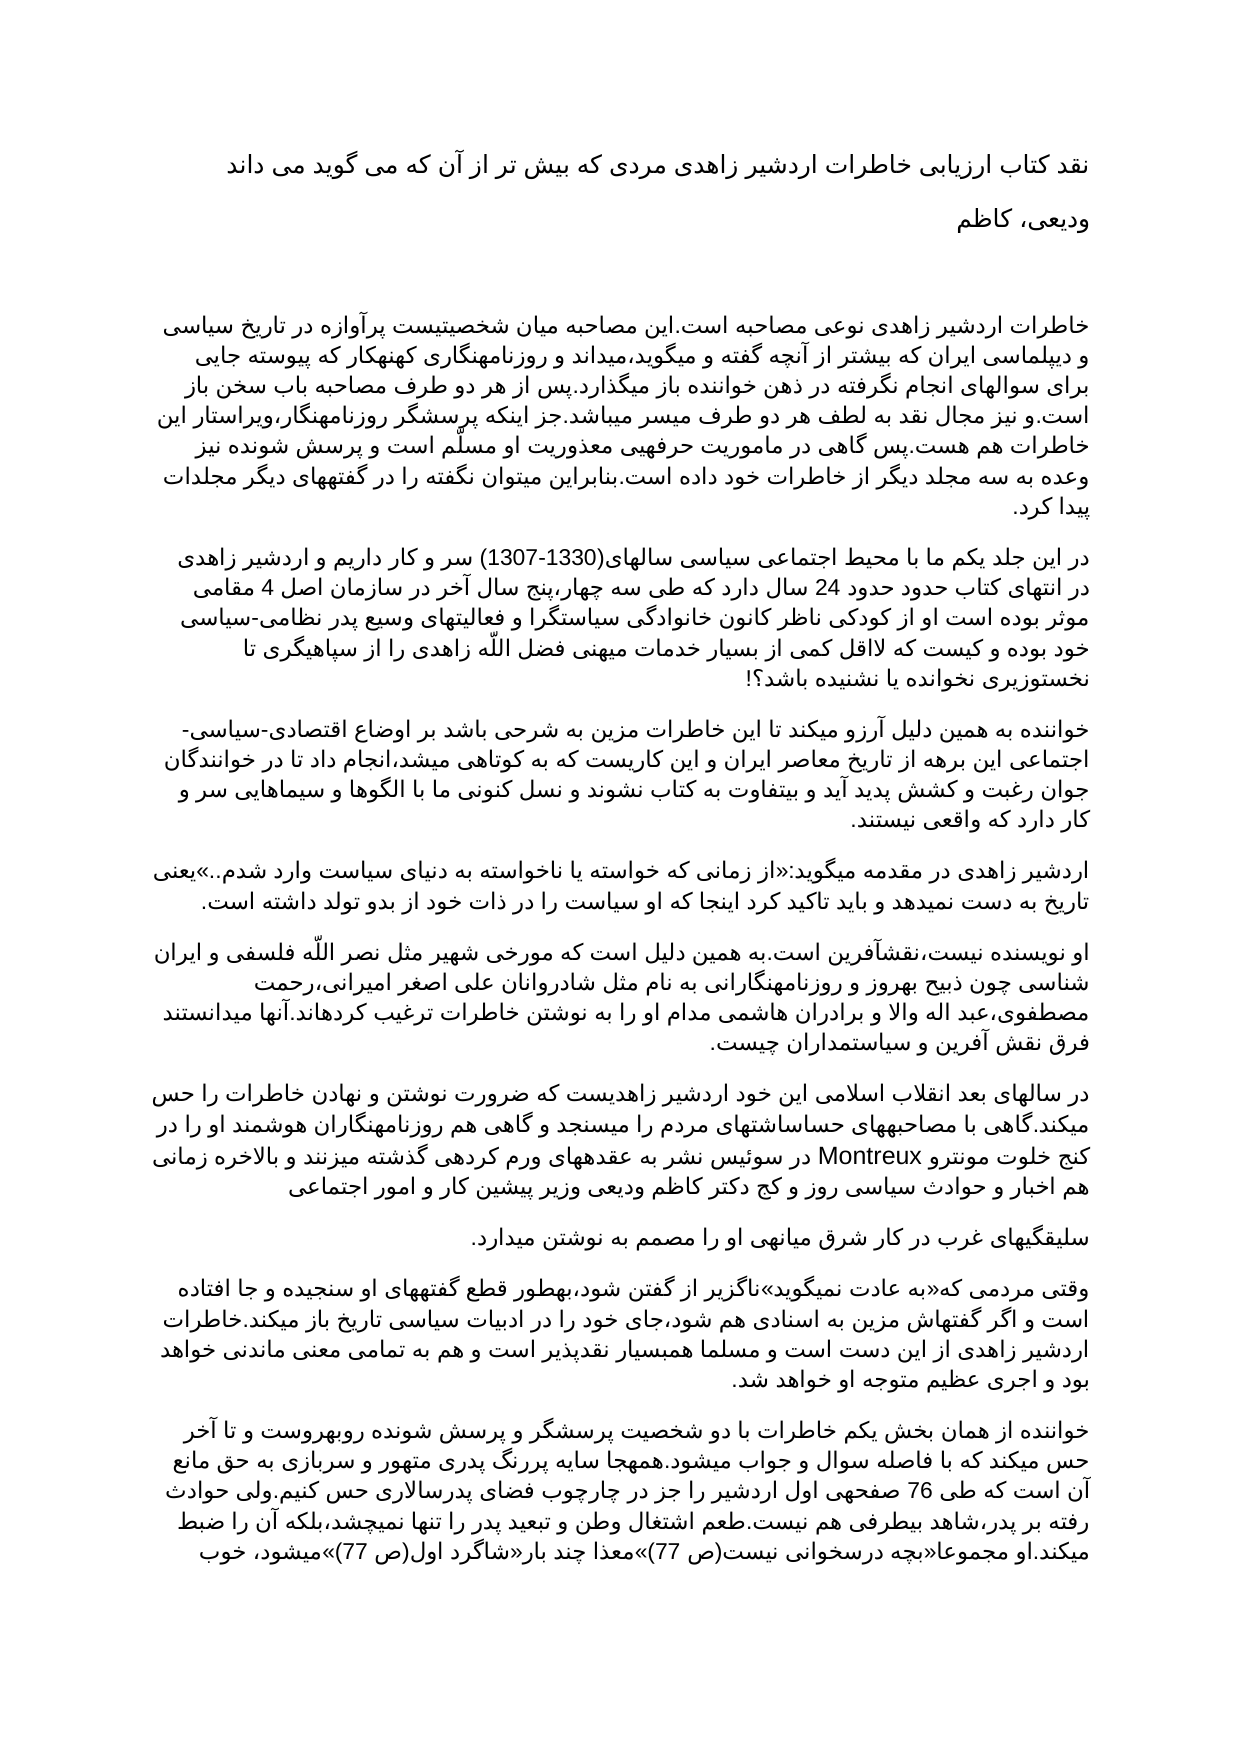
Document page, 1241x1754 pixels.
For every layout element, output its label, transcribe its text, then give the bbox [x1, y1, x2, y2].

text اردشیر زاهدی در مقدمه می‏گوید:«از زمانی که خواسته یا ناخواسته به‏ دنیای سیاست وارد شدم..»یعنی تاریخ به دست نمی‏دهد و باید تاکید کرد این‏جا که او سیاست را در ذات خود از بدو تولد داشته است. [150, 857, 1090, 914]
text ودیعی، کاظم [150, 204, 1090, 233]
text خواننده به همین دلیل آرزو می‏کند تا این خاطرات مزین به شرحی باشد بر اوضاع اقتصادی-سیاسی-اجتماعی این برهه از تاریخ معاصر ایران و این کاری‏ست که به کوتاهی می‏شد،انجام داد تا در خوانندگان جوان رغبت‏ و کشش پدید آید و بی‏تفاوت به کتاب نشوند و نسل کنونی ما با الگوها و سیماهایی سر و کار دارد که واقعی نیستند. [150, 716, 1090, 833]
text سلیقگی‏های غرب در کار شرق میانه‏ی او را مصمم به نوشتن می‏دارد. [150, 1224, 1090, 1251]
text نقد کتاب ارزیابی خاطرات اردشیر زاهدی مردی که بیش تر از آن که می گوید می داند [150, 150, 1090, 179]
text خاطرات اردشیر زاهدی نوعی مصاحبه است.این مصاحبه میان‏ شخصیتی‏ست پرآوازه در تاریخ سیاسی و دیپلماسی ایران که بیش‏تر از آن‏چه گفته و می‏گوید،می‏داند و روزنامه‏نگاری کهنه‏کار که پیوسته جایی‏ برای سوال‏های انجام نگرفته در ذهن خواننده باز می‏گذارد.پس از هر دو طرف مصاحبه باب سخن باز است.و نیز مجال نقد به لطف هر دو طرف‏ میسر می‏باشد.جز این‏که پرسشگر روزنامه‏نگار،ویراستار این خاطرات هم‏ هست.پس گاهی در ماموریت حرفه‏یی معذوریت او مسلّم است و پرسش‏ شونده نیز وعده به سه مجلد دیگر از خاطرات خود داده است.بنابراین‏ می‏توان نگفته را در گفته‏های دیگر مجلدات پیدا کرد. [150, 312, 1090, 519]
text در سال‏های بعد انقلاب اسلامی این خود اردشیر زاهدی‏ست که‏ ضرورت نوشتن و نهادن خاطرات را حس می‏کند.گاهی با مصاحبه‏های‏ حساس‏اشتهای مردم را می‏سنجد و گاهی هم روزنامه‏نگاران هوشمند او را در کنج خلوت مونترو Montreux در سوئیس نشر به عقده‏های ورم کرده‏ی‏ گذشته می‏زنند و بالاخره زمانی هم اخبار و حوادث سیاسی روز و کج‏ دکتر کاظم ودیعی‏ وزیر پیشین کار و امور اجتماعی [150, 1080, 1090, 1200]
text وقتی مردمی که«به عادت نمی‏گوید»ناگزیر از گفتن شود،به‏طور قطع‏ گفته‏های او سنجیده و جا افتاده است و اگر گفته‏اش مزین به اسنادی هم‏ شود،جای خود را در ادبیات سیاسی تاریخ باز می‏کند.خاطرات اردشیر زاهدی از این دست است و مسلما هم‏بسیار نقدپذیر است و هم به تمامی‏ معنی ماندنی خواهد بود و اجری عظیم متوجه او خواهد شد. [150, 1275, 1090, 1392]
text او نویسنده نیست،نقش‏آفرین است.به همین دلیل است که مورخی‏ شهیر مثل نصر اللّه فلسفی و ایران شناسی چون ذبیح بهروز و روزنامه‏نگارانی‏ به نام مثل شادروانان علی اصغر امیرانی،رحمت مصطفوی،عبد اله والا و برادران هاشمی مدام او را به نوشتن خاطرات ترغیب کرده‏اند.آن‏ها می‏دانستند فرق نقش آفرین و سیاستمداران چیست. [150, 939, 1090, 1056]
text در این جلد یکم ما با محیط اجتماعی سیاسی سال‏های(1330-1307) سر و کار داریم و اردشیر زاهدی در انتهای کتاب حدود حدود 24 سال دارد که طی سه چهار،پنج سال آخر در سازمان اصل 4 مقامی موثر بوده است‏ او از کودکی ناظر کانون خانوادگی سیاست‏گرا و فعالیت‏های وسیع پدر نظامی-سیاسی خود بوده و کیست که لااقل کمی از بسیار خدمات میهنی‏ فضل اللّه زاهدی را از سپاهی‏گری تا نخست‏وزیری نخوانده یا نشنیده باشد؟! [150, 544, 1090, 691]
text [150, 1417, 1090, 1564]
